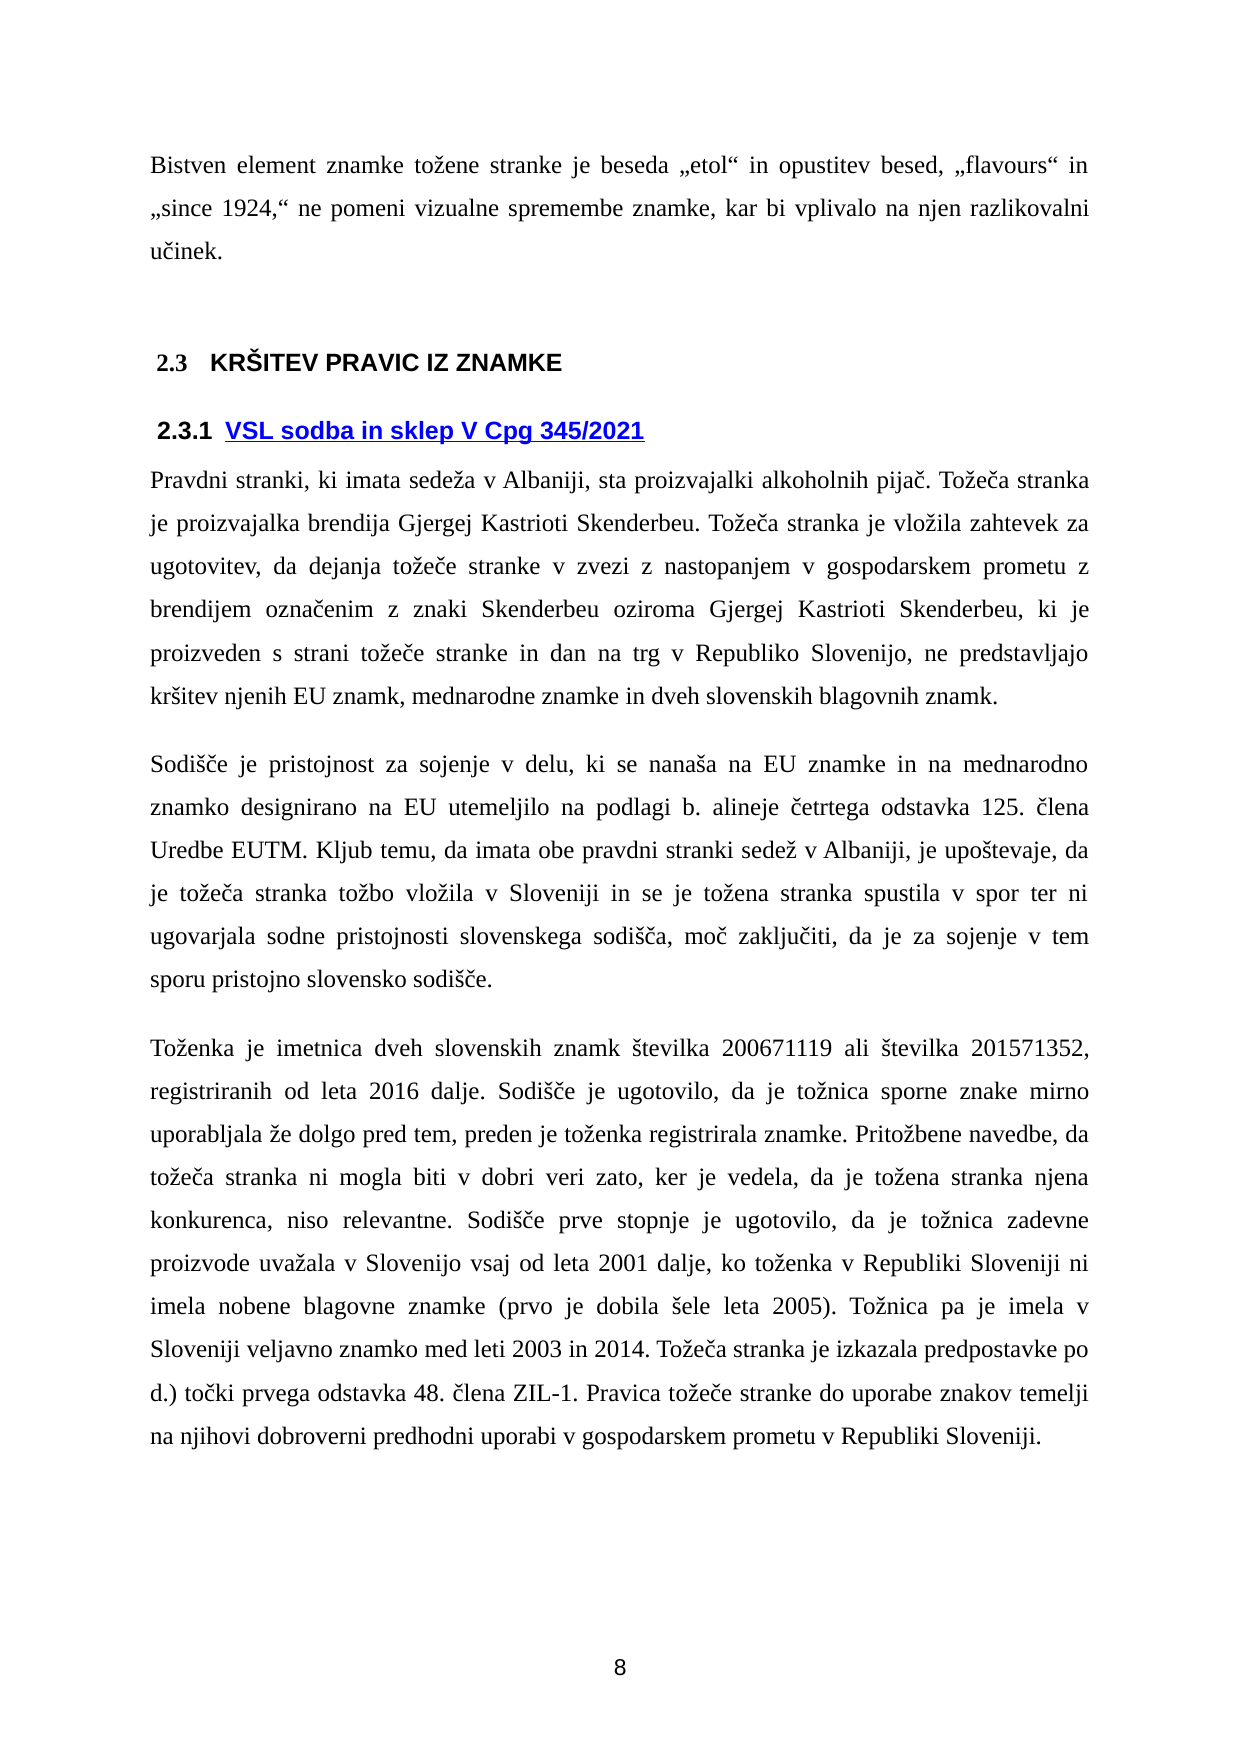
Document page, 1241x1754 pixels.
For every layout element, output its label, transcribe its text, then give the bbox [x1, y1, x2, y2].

text Bistven element znamke tožene stranke je beseda „etol“ in opustitev besed, „flavours“ in „since 1924,“ ne pomeni vizualne spremembe znamke, kar bi vplivalo na njen razlikovalni učinek. [150, 150, 1090, 265]
subtitle Kršitev pravic iz znamke [150, 347, 1090, 376]
text Pravdni stranki, ki imata sedeža v Albaniji, sta proizvajalki alkoholnih pijač. Tožeča stranka je proizvajalka brendija Gjergej Kastrioti Skenderbeu. Tožeča stranka je vložila zahtevek za ugotovitev, da dejanja tožeče stranke v zvezi z nastopanjem v gospodarskem prometu z brendijem označenim z znaki Skenderbeu oziroma Gjergej Kastrioti Skenderbeu, ki je proizveden s strani tožeče stranke in dan na trg v Republiko Slovenijo, ne predstavljajo kršitev njenih EU znamk, mednarodne znamke in dveh slovenskih blagovnih znamk. [150, 465, 1090, 709]
subtitle VSL sodba in sklep V Cpg 345/2021 [150, 416, 1090, 444]
text Sodišče je pristojnost za sojenje v delu, ki se nanaša na EU znamke in na mednarodno znamko designirano na EU utemeljilo na podlagi b. alineje četrtega odstavka 125. člena Uredbe EUTM. Kljub temu, da imata obe pravdni stranki sedež v Albaniji, je upoštevaje, da je tožeča stranka tožbo vložila v Sloveniji in se je tožena stranka spustila v spor ter ni ugovarjala sodne pristojnosti slovenskega sodišča, moč zaključiti, da je za sojenje v tem sporu pristojno slovensko sodišče. [150, 749, 1090, 993]
text Toženka je imetnica dveh slovenskih znamk številka 200671119 ali številka 201571352, registriranih od leta 2016 dalje. Sodišče je ugotovilo, da je tožnica sporne znake mirno uporabljala že dolgo pred tem, preden je toženka registrirala znamke. Pritožbene navedbe, da tožeča stranka ni mogla biti v dobri veri zato, ker je vedela, da je tožena stranka njena konkurenca, niso relevantne. Sodišče prve stopnje je ugotovilo, da je tožnica zadevne proizvode uvažala v Slovenijo vsaj od leta 2001 dalje, ko toženka v Republiki Sloveniji ni imela nobene blagovne znamke (prvo je dobila šele leta 2005). Tožnica pa je imela v Sloveniji veljavno znamko med leti 2003 in 2014. Tožeča stranka je izkazala predpostavke po d.) točki prvega odstavka 48. člena ZIL-1. Pravica tožeče stranke do uporabe znakov temelji na njihovi dobroverni predhodni uporabi v gospodarskem prometu v Republiki Sloveniji. [150, 1033, 1090, 1449]
